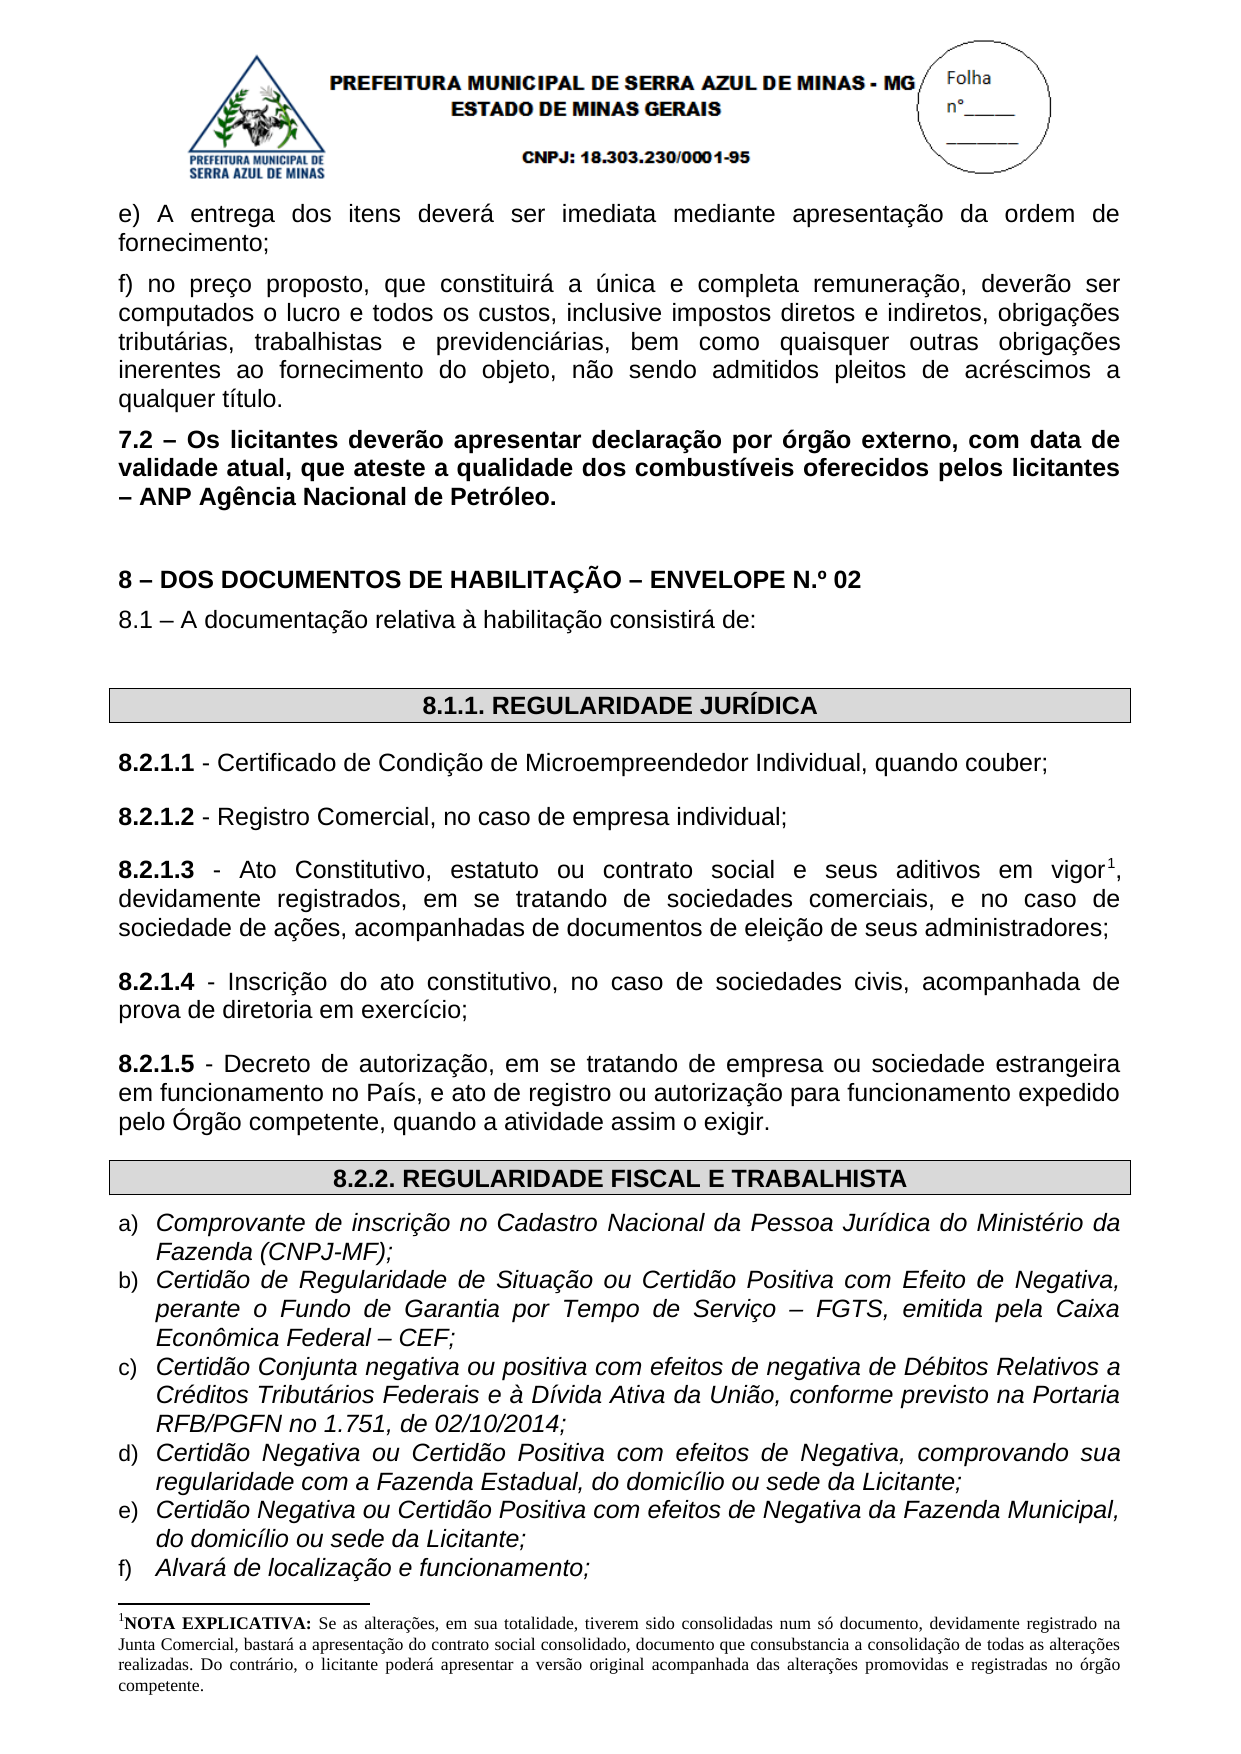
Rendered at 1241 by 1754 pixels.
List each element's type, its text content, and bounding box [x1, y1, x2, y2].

list Alvará de localização e funcionamento; [118, 1553, 1122, 1582]
subtitle 8.2.2. REGULARIDADE FISCAL E TRABALHISTA [110, 1161, 1130, 1194]
text 7.2 – Os licitantes deverão apresentar declaração por órgão externo, com data de validade atual, que ateste a qualidade dos combustíveis oferecidos pelos licitantes – ANP Agência Nacional de Petróleo. [118, 425, 1122, 511]
text 8.2.1.4 - Inscrição do ato constitutivo, no caso de sociedades civis, acompanhada de prova de diretoria em exercício; [118, 967, 1122, 1024]
list Comprovante de inscrição no Cadastro Nacional da Pessoa Jurídica do Ministério da Fazenda (CNPJ-MF); [118, 1208, 1122, 1265]
text e) A entrega dos itens deverá ser imediata mediante apresentação da ordem de fornecimento; [118, 199, 1122, 257]
text f) no preço proposto, que constituirá a única e completa remuneração, deverão ser computados o lucro e todos os custos, inclusive impostos diretos e indiretos, obrigações tributárias, trabalhistas e previdenciárias, bem como quaisquer outras obrigações inerentes ao fornecimento do objeto, não sendo admitidos pleitos de acréscimos a qualquer título. [118, 269, 1122, 413]
text 8 – DOS DOCUMENTOS DE HABILITAÇÃO – ENVELOPE N.º 02 [118, 565, 1122, 593]
text 8.2.1.3 - Ato Constitutivo, estatuto ou contrato social e seus aditivos em vigor, devidamente registrados, em se tratando de sociedades comerciais, e no caso de sociedade de ações, acompanhadas de documentos de eleição de seus administradores; [118, 855, 1122, 942]
list Certidão Conjunta negativa ou positiva com efeitos de negativa de Débitos Relativos a Créditos Tributários Federais e à Dívida Ativa da União, conforme previsto na Portaria RFB/PGFN no 1.751, de 02/10/2014; [118, 1352, 1122, 1438]
picture [177, 37, 1063, 188]
subtitle 8.1.1. REGULARIDADE JURÍDICA [110, 689, 1130, 722]
list Certidão de Regularidade de Situação ou Certidão Positiva com Efeito de Negativa, perante o Fundo de Garantia por Tempo de Serviço – FGTS, emitida pela Caixa Econômica Federal – CEF; [118, 1265, 1122, 1352]
text 8.2.1.2 - Registro Comercial, no caso de empresa individual; [118, 802, 1122, 830]
text 8.1 – A documentação relativa à habilitação consistirá de: [118, 605, 1122, 634]
text 8.2.1.5 - Decreto de autorização, em se tratando de empresa ou sociedade estrangeira em funcionamento no País, e ato de registro ou autorização para funcionamento expedido pelo Órgão competente, quando a atividade assim o exigir. [118, 1049, 1122, 1135]
list Certidão Negativa ou Certidão Positiva com efeitos de Negativa, comprovando sua regularidade com a Fazenda Estadual, do domicílio ou sede da Licitante; [118, 1438, 1122, 1495]
list Certidão Negativa ou Certidão Positiva com efeitos de Negativa da Fazenda Municipal, do domicílio ou sede da Licitante; [118, 1495, 1122, 1553]
text 8.2.1.1 - Certificado de Condição de Microempreendedor Individual, quando couber; [118, 748, 1122, 777]
